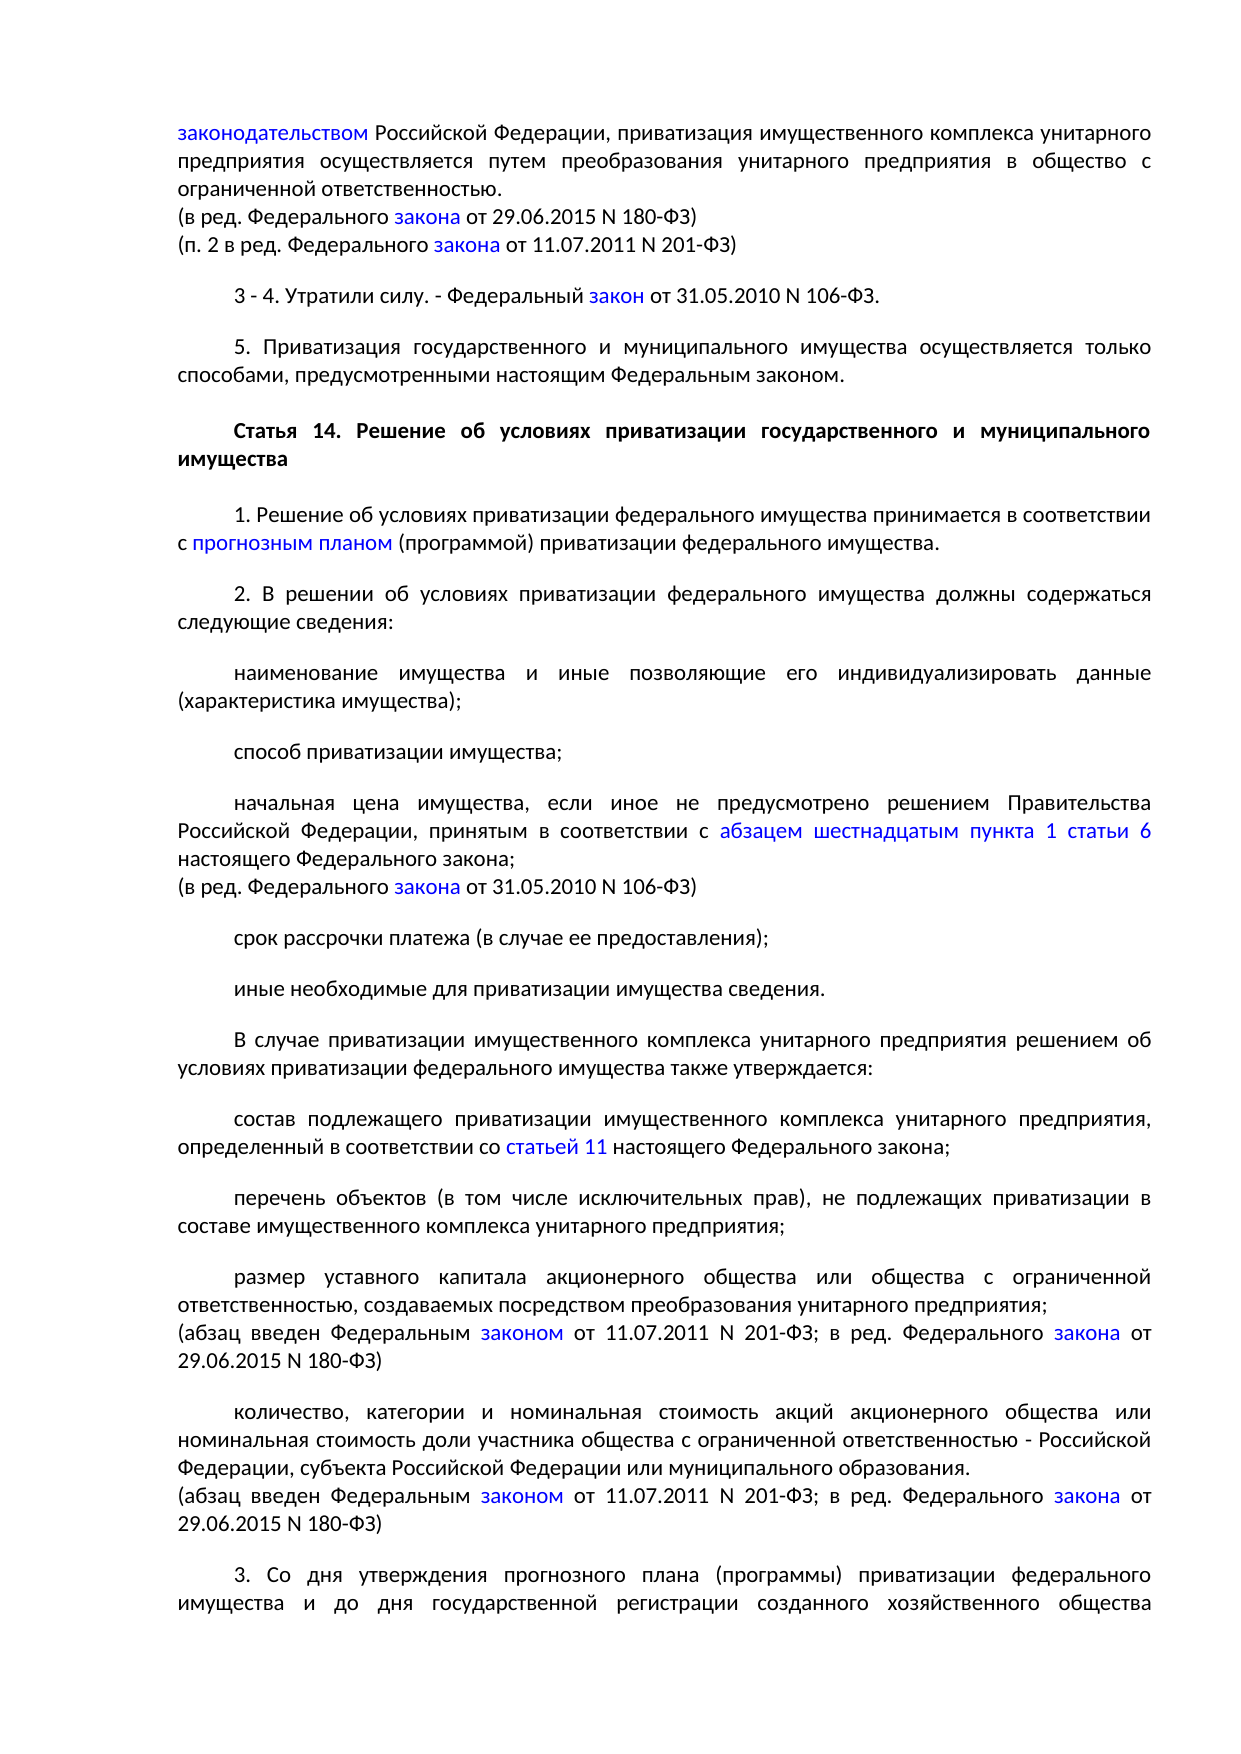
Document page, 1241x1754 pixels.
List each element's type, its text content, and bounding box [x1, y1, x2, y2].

text (в ред. Федерального закона от 29.06.2015 N 180-ФЗ) [177, 202, 1152, 230]
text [177, 1560, 1152, 1616]
text состав подлежащего приватизации имущественного комплекса унитарного предприятия, определенный в соответствии со статьей 11 настоящего Федерального закона; [177, 1104, 1152, 1160]
text способ приватизации имущества; [177, 737, 1152, 765]
text (п. 2 в ред. Федерального закона от 11.07.2011 N 201-ФЗ) [177, 230, 1152, 258]
text размер уставного капитала акционерного общества или общества с ограниченной ответственностью, создаваемых посредством преобразования унитарного предприятия; [177, 1262, 1152, 1318]
text (абзац введен Федеральным законом от 11.07.2011 N 201-ФЗ; в ред. Федерального закона от 29.06.2015 N 180-ФЗ) [177, 1481, 1152, 1537]
text количество, категории и номинальная стоимость акций акционерного общества или номинальная стоимость доли участника общества с ограниченной ответственностью - Российской Федерации, субъекта Российской Федерации или муниципального образования. [177, 1397, 1152, 1481]
text 2. В решении об условиях приватизации федерального имущества должны содержаться следующие сведения: [177, 579, 1152, 635]
text 1. Решение об условиях приватизации федерального имущества принимается в соответствии с прогнозным планом (программой) приватизации федерального имущества. [177, 500, 1152, 556]
text иные необходимые для приватизации имущества сведения. [177, 974, 1152, 1002]
text В случае приватизации имущественного комплекса унитарного предприятия решением об условиях приватизации федерального имущества также утверждается: [177, 1025, 1152, 1081]
text (абзац введен Федеральным законом от 11.07.2011 N 201-ФЗ; в ред. Федерального закона от 29.06.2015 N 180-ФЗ) [177, 1318, 1152, 1374]
text срок рассрочки платежа (в случае ее предоставления); [177, 923, 1152, 951]
text (в ред. Федерального закона от 31.05.2010 N 106-ФЗ) [177, 872, 1152, 900]
text 5. Приватизация государственного и муниципального имущества осуществляется только способами, предусмотренными настоящим Федеральным законом. [177, 332, 1152, 388]
text 3 - 4. Утратили силу. - Федеральный закон от 31.05.2010 N 106-ФЗ. [177, 281, 1152, 309]
text наименование имущества и иные позволяющие его индивидуализировать данные (характеристика имущества); [177, 658, 1152, 714]
text перечень объектов (в том числе исключительных прав), не подлежащих приватизации в составе имущественного комплекса унитарного предприятия; [177, 1183, 1152, 1239]
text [177, 118, 1152, 202]
title Статья 14. Решение об условиях приватизации государственного и муниципального имущества [177, 416, 1152, 472]
text начальная цена имущества, если иное не предусмотрено решением Правительства Российской Федерации, принятым в соответствии с абзацем шестнадцатым пункта 1 статьи 6 настоящего Федерального закона; [177, 788, 1152, 872]
